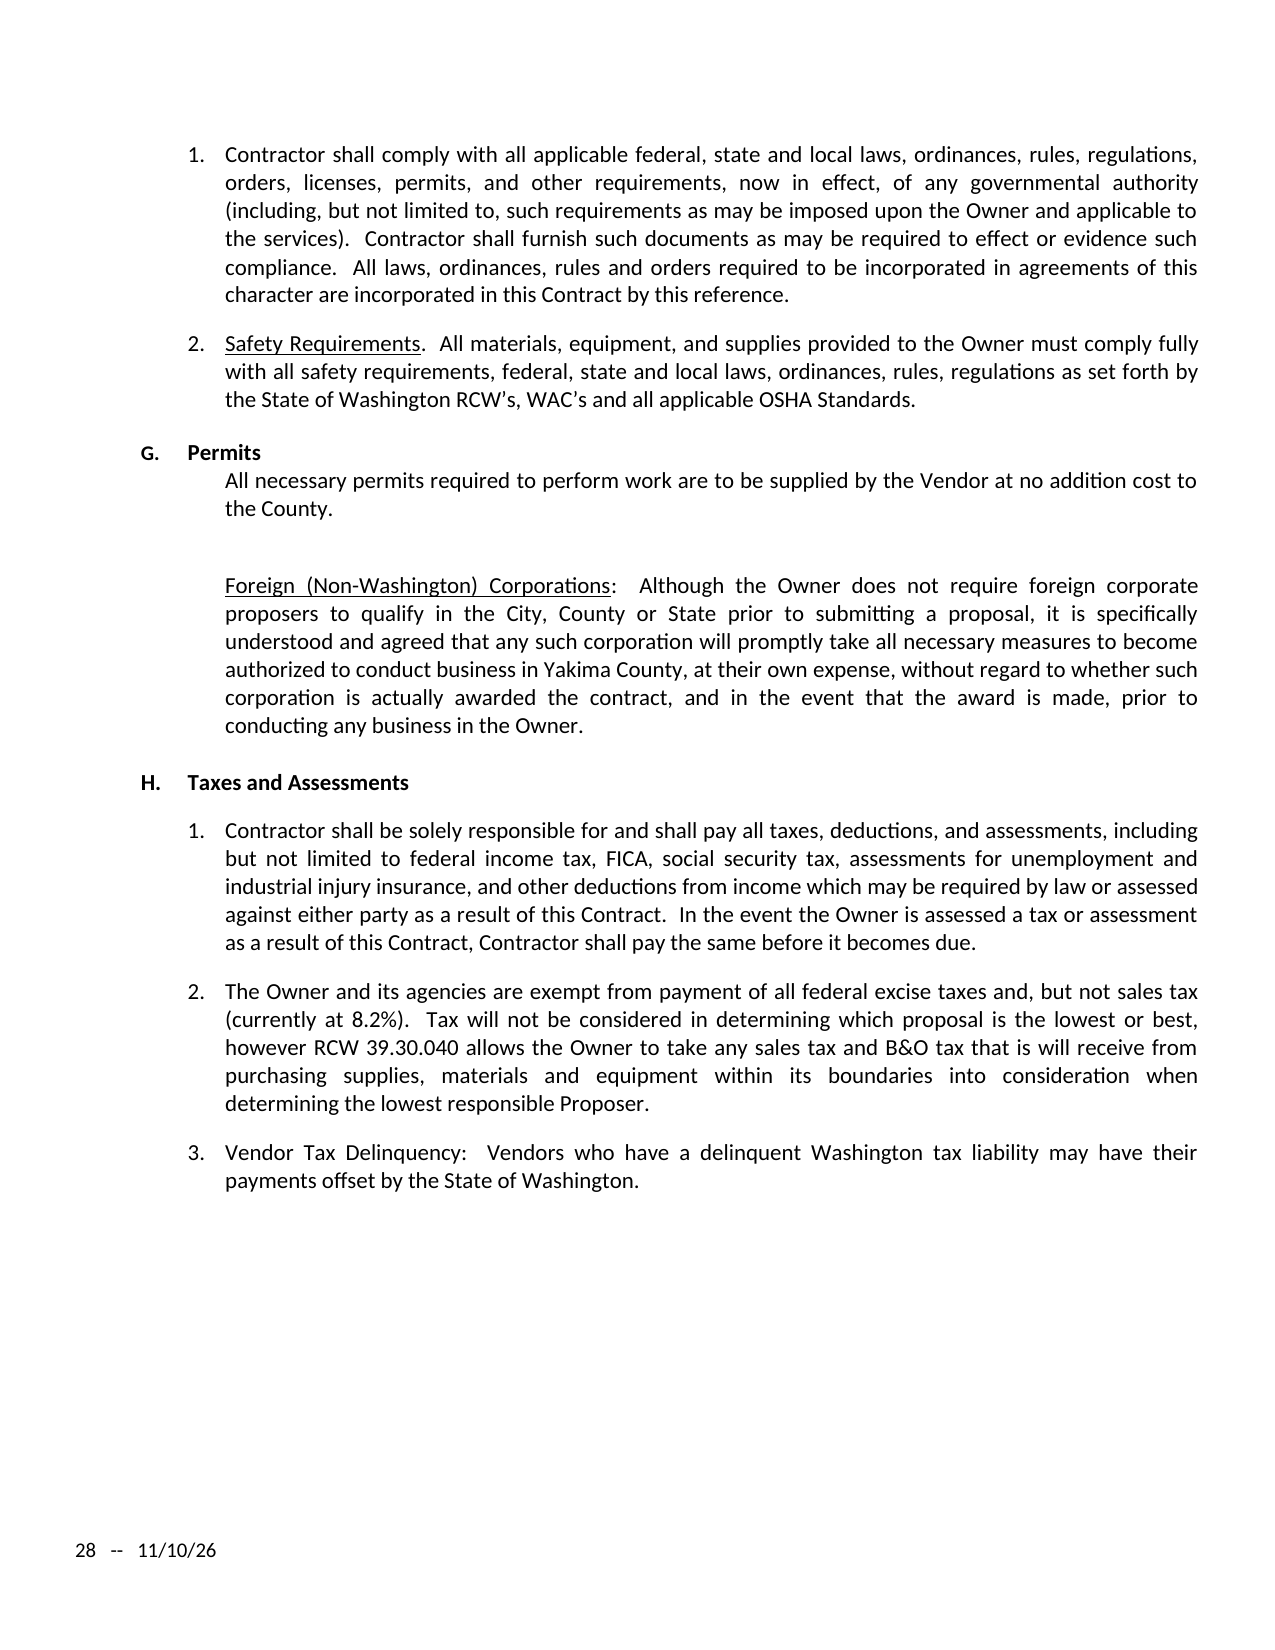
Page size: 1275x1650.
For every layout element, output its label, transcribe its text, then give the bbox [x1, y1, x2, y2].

list All necessary permits required to perform work are to be supplied by the Vendor at no addition cost to the County. [225, 467, 1200, 523]
subtitle Taxes and Assessments [141, 768, 1200, 796]
subtitle Contractor shall comply with all applicable federal, state and local laws, ordinances, rules, regulations, orders, licenses, permits, and other requirements, now in effect, of any governmental authority (including, but not limited to, such requirements as may be imposed upon the Owner and applicable to the services). Contractor shall furnish such documents as may be required to effect or evidence such compliance. All laws, ordinances, rules and orders required to be incorporated in agreements of this character are incorporated in this Contract by this reference. [187, 141, 1200, 309]
subtitle Foreign (Non-Washington) Corporations: Although the Owner does not require foreign corporate proposers to qualify in the City, County or State prior to submitting a proposal, it is specifically understood and agreed that any such corporation will promptly take all necessary measures to become authorized to conduct business in Yakima County, at their own expense, without regard to whether such corporation is actually awarded the contract, and in the event that the award is made, prior to conducting any business in the Owner. [225, 571, 1200, 739]
subtitle The Owner and its agencies are exempt from payment of all federal excise taxes and, but not sales tax (currently at 8.2%). Tax will not be considered in determining which proposal is the lowest or best, however RCW 39.30.040 allows the Owner to take any sales tax and B&O tax that is will receive from purchasing supplies, materials and equipment within its boundaries into consideration when determining the lowest responsible Proposer. [187, 977, 1200, 1117]
subtitle Permits [141, 438, 1200, 467]
subtitle Vendor Tax Delinquency: Vendors who have a delinquent Washington tax liability may have their payments offset by the State of Washington. [187, 1138, 1200, 1194]
subtitle Contractor shall be solely responsible for and shall pay all taxes, deductions, and assessments, including but not limited to federal income tax, FICA, social security tax, assessments for unemployment and industrial injury insurance, and other deductions from income which may be required by law or assessed against either party as a result of this Contract. In the event the Owner is assessed a tax or assessment as a result of this Contract, Contractor shall pay the same before it becomes due. [187, 816, 1200, 957]
subtitle Safety Requirements. All materials, equipment, and supplies provided to the Owner must comply fully with all safety requirements, federal, state and local laws, ordinances, rules, regulations as set forth by the State of Washington RCW’s, WAC’s and all applicable OSHA Standards. [187, 329, 1200, 413]
